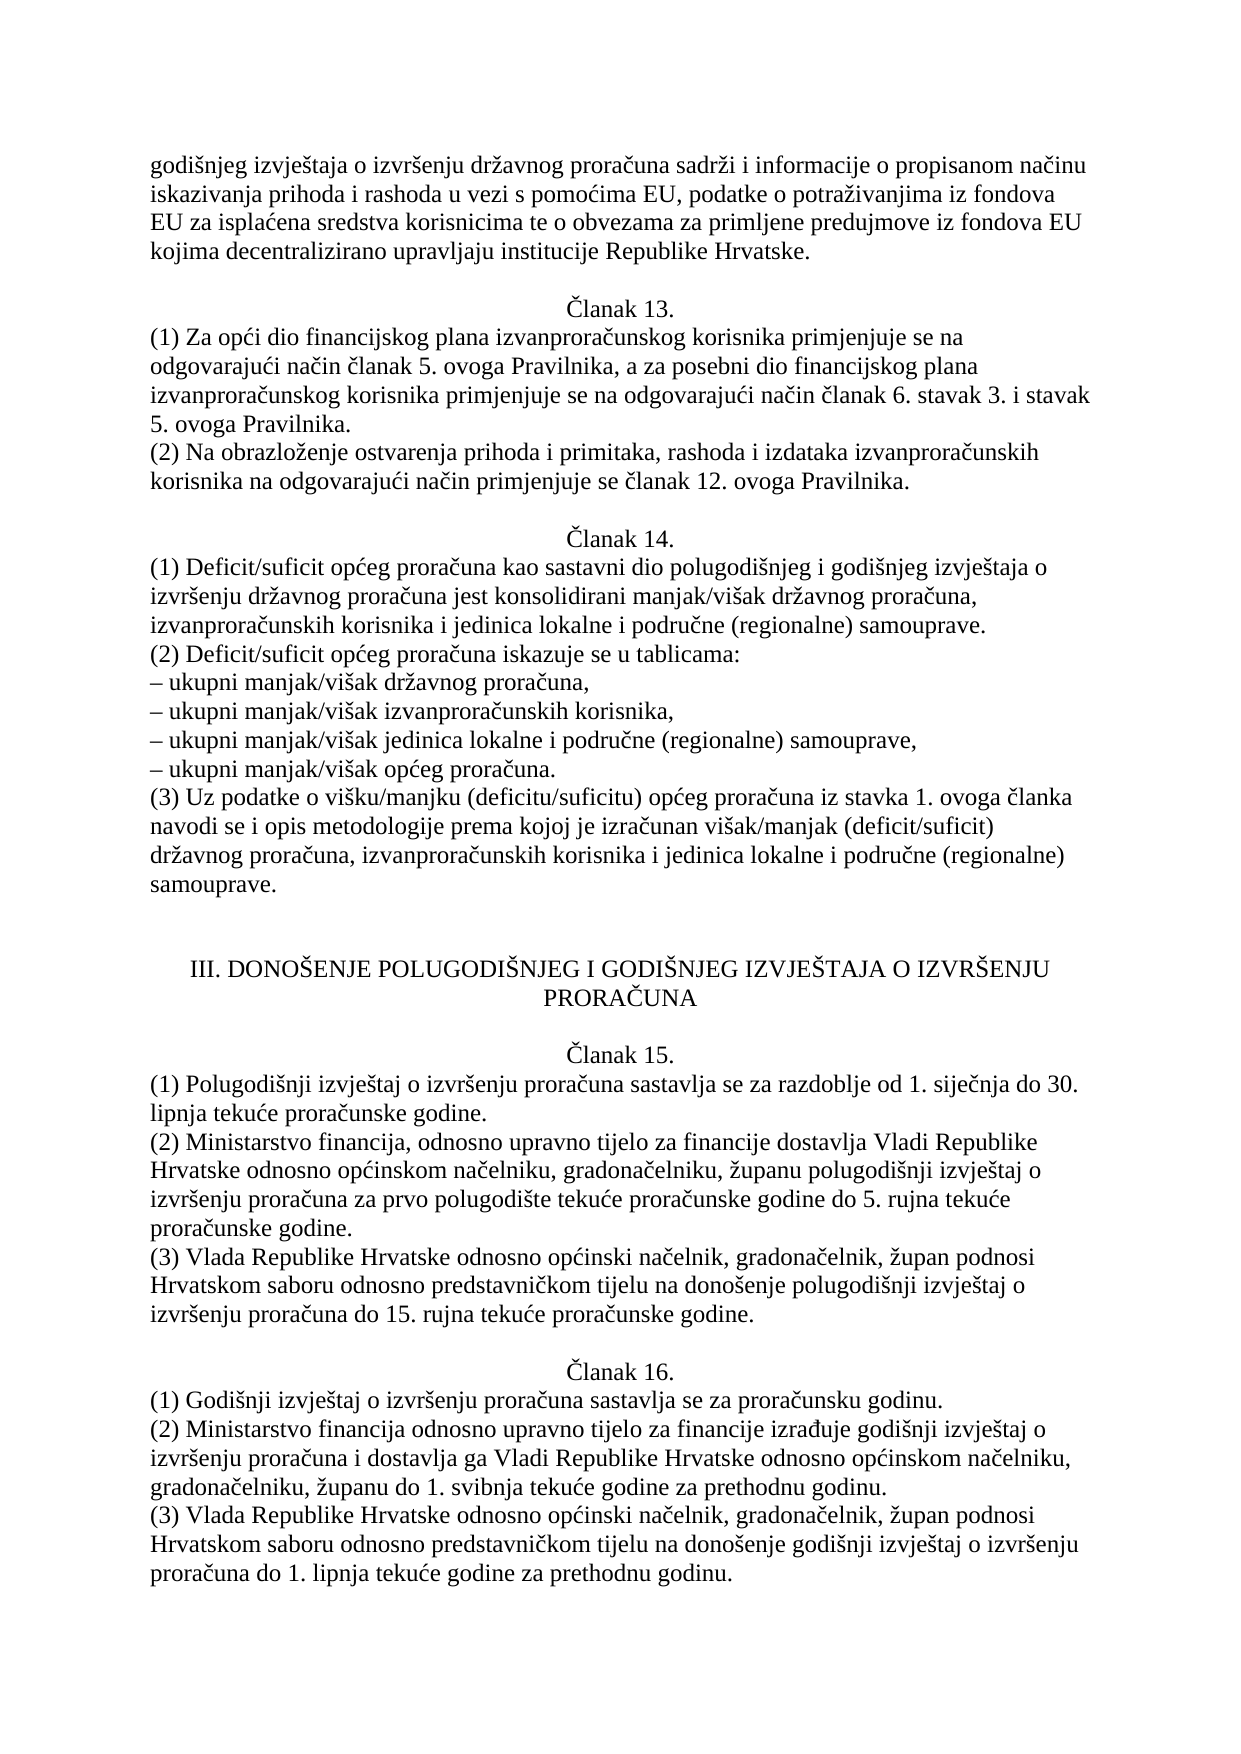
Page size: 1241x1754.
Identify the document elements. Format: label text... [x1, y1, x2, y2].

text Članak 13. [150, 265, 1090, 322]
text (1) Deficit/suficit općeg proračuna kao sastavni dio polugodišnjeg i godišnjeg izvještaja o izvršenju državnog proračuna jest konsolidirani manjak/višak državnog proračuna, izvanproračunskih korisnika i jedinica lokalne i područne (regionalne) samouprave. (2) Deficit/suficit općeg proračuna iskazuje se u tablicama: – ukupni manjak/višak državnog proračuna, – ukupni manjak/višak izvanproračunskih korisnika, – ukupni manjak/višak jedinica lokalne i područne (regionalne) samouprave, – ukupni manjak/višak općeg proračuna. (3) Uz podatke o višku/manjku (deficitu/suficitu) općeg proračuna iz stavka 1. ovoga članka navodi se i opis metodologije prema kojoj je izračunan višak/manjak (deficit/suficit) državnog proračuna, izvanproračunskih korisnika i jedinica lokalne i područne (regionalne) samouprave. [150, 552, 1090, 926]
text (1) Za opći dio financijskog plana izvanproračunskog korisnika primjenjuje se na odgovarajući način članak 5. ovoga Pravilnika, a za posebni dio financijskog plana izvanproračunskog korisnika primjenjuje se na odgovarajući način članak 6. stavak 3. i stavak 5. ovoga Pravilnika. (2) Na obrazloženje ostvarenja prihoda i primitaka, rashoda i izdataka izvanproračunskih korisnika na odgovarajući način primjenjuje se članak 12. ovoga Pravilnika. [150, 322, 1090, 495]
text III. DONOŠENJE POLUGODIŠNJEG I GODIŠNJEG IZVJEŠTAJA O IZVRŠENJU PRORAČUNA Članak 15. [150, 926, 1090, 1069]
text Članak 16. [150, 1328, 1090, 1386]
text Članak 14. [150, 495, 1090, 552]
text (1) Godišnji izvještaj o izvršenju proračuna sastavlja se za proračunsku godinu. (2) Ministarstvo financija odnosno upravno tijelo za financije izrađuje godišnji izvještaj o izvršenju proračuna i dostavlja ga Vladi Republike Hrvatske odnosno općinskom načelniku, gradonačelniku, županu do 1. svibnja tekuće godine za prethodnu godinu. (3) Vlada Republike Hrvatske odnosno općinski načelnik, gradonačelnik, župan podnosi Hrvatskom saboru odnosno predstavničkom tijelu na donošenje godišnji izvještaj o izvršenju proračuna do 1. lipnja tekuće godine za prethodnu godinu. [150, 1386, 1090, 1587]
text (1) Polugodišnji izvještaj o izvršenju proračuna sastavlja se za razdoblje od 1. siječnja do 30. lipnja tekuće proračunske godine. (2) Ministarstvo financija, odnosno upravno tijelo za financije dostavlja Vladi Republike Hrvatske odnosno općinskom načelniku, gradonačelniku, županu polugodišnji izvještaj o izvršenju proračuna za prvo polugodište tekuće proračunske godine do 5. rujna tekuće proračunske godine. (3) Vlada Republike Hrvatske odnosno općinski načelnik, gradonačelnik, župan podnosi Hrvatskom saboru odnosno predstavničkom tijelu na donošenje polugodišnji izvještaj o izvršenju proračuna do 15. rujna tekuće proračunske godine. [150, 1069, 1090, 1328]
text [150, 150, 1090, 265]
